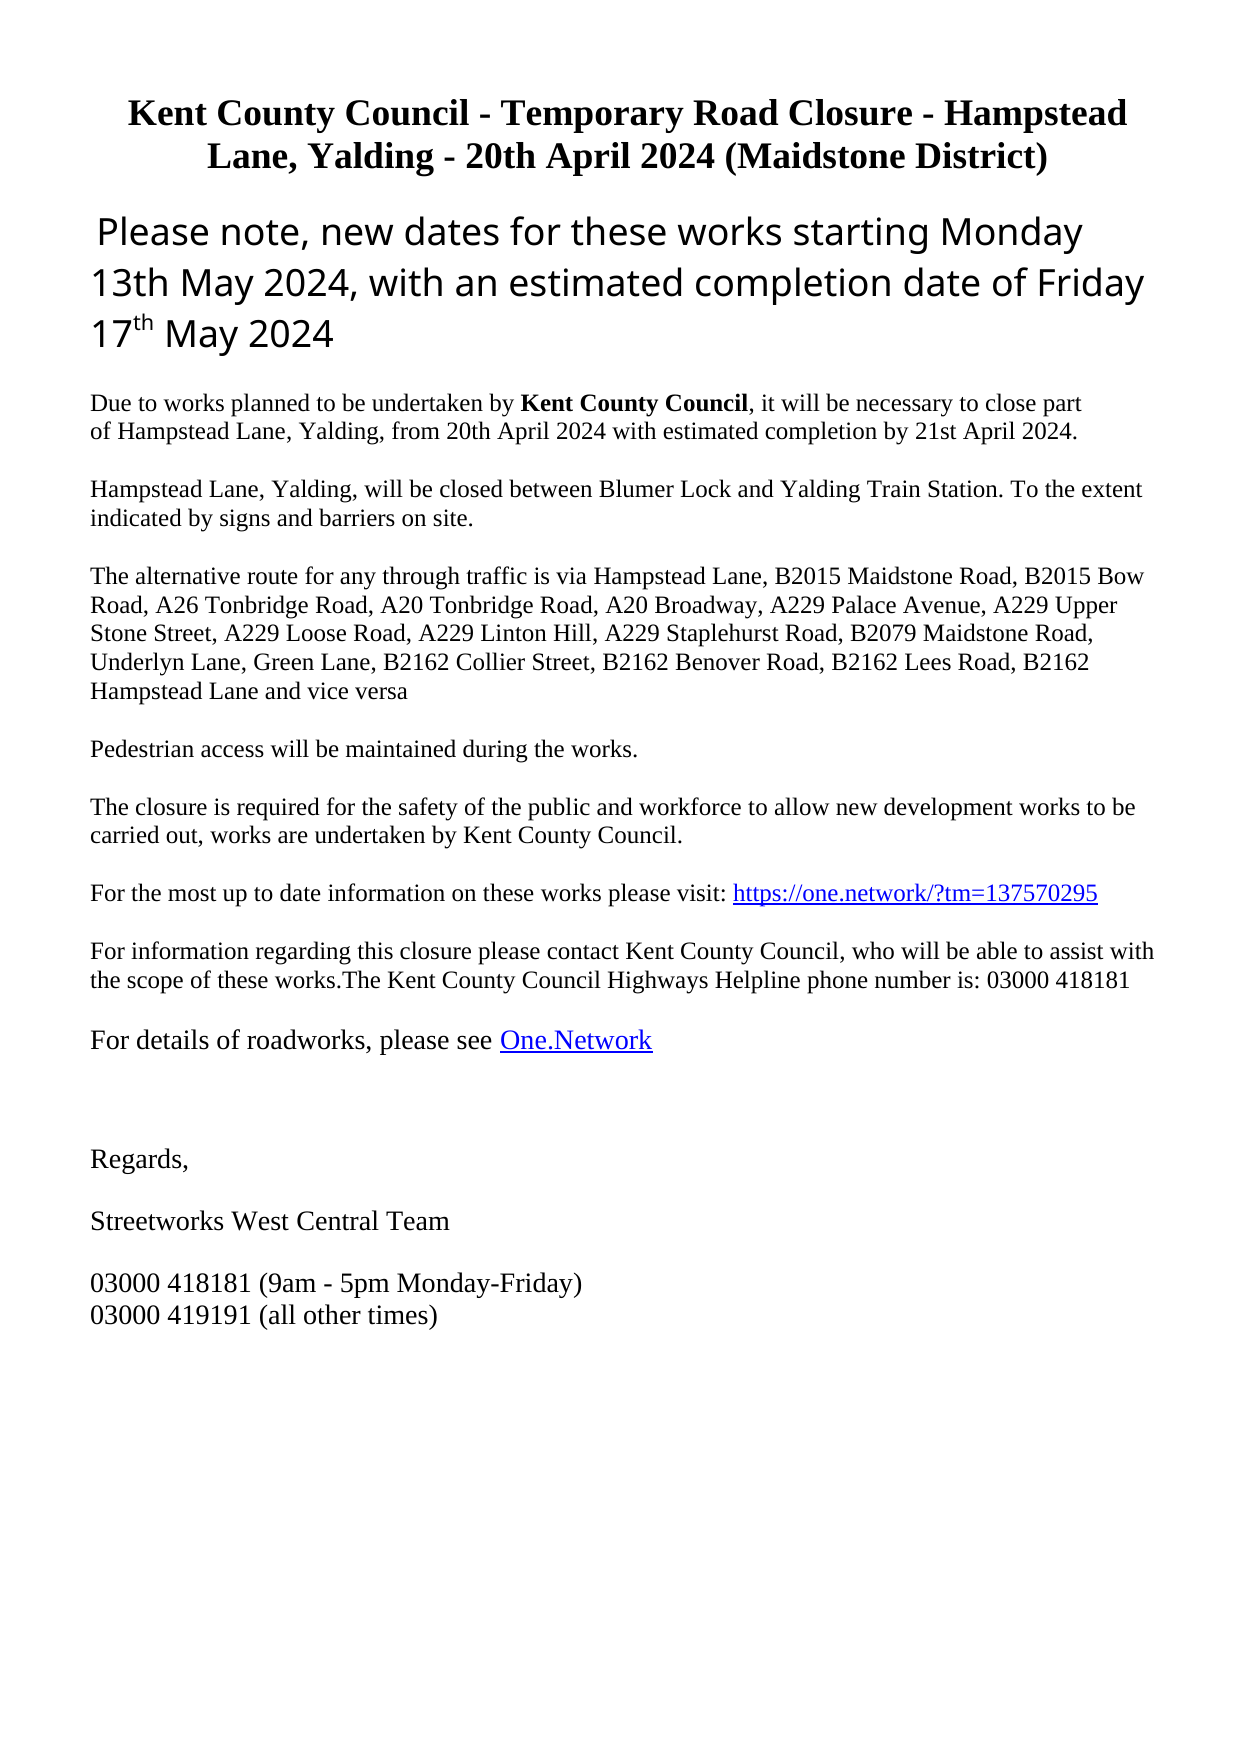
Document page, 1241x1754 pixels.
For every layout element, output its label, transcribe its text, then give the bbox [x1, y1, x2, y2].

text Hampstead Lane, Yalding, will be closed between Blumer Lock and Yalding Train Station. To the extent indicated by signs and barriers on site. [90, 474, 1165, 532]
text For details of roadworks, please see One.Network [90, 1023, 1165, 1056]
text Kent County Council - Temporary Road Closure - Hampstead Lane, Yalding - 20th April 2024 (Maidstone District) [90, 90, 1165, 176]
text Please note, new dates for these works starting Monday 13th May 2024, with an estimated completion date of Friday 17th May 2024 [90, 205, 1165, 358]
text The closure is required for the safety of the public and workforce to allow new development works to be carried out, works are undertaken by Kent County Council. [90, 792, 1165, 849]
text 03000 418181 (9am - 5pm Monday-Friday) 03000 419191 (all other times) [90, 1266, 1165, 1331]
text Regards, [90, 1143, 1165, 1175]
text The alternative route for any through traffic is via Hampstead Lane, B2015 Maidstone Road, B2015 Bow Road, A26 Tonbridge Road, A20 Tonbridge Road, A20 Broadway, A229 Palace Avenue, A229 Upper Stone Street, A229 Loose Road, A229 Linton Hill, A229 Staplehurst Road, B2079 Maidstone Road, Underlyn Lane, Green Lane, B2162 Collier Street, B2162 Benover Road, B2162 Lees Road, B2162 Hampstead Lane and vice versa [90, 561, 1165, 705]
text For the most up to date information on these works please visit: https://one.network/?tm=137570295 [90, 878, 1165, 907]
text Due to works planned to be undertaken by Kent County Council, it will be necessary to close part of Hampstead Lane, Yalding, from 20th April 2024 with estimated completion by 21st April 2024. [90, 388, 1165, 445]
text For information regarding this closure please contact Kent County Council, who will be able to assist with the scope of these works.The Kent County Council Highways Helpline phone number is: 03000 418181 [90, 936, 1165, 994]
text Pedestrian access will be maintained during the works. [90, 734, 1165, 763]
text Streetworks West Central Team [90, 1204, 1165, 1237]
